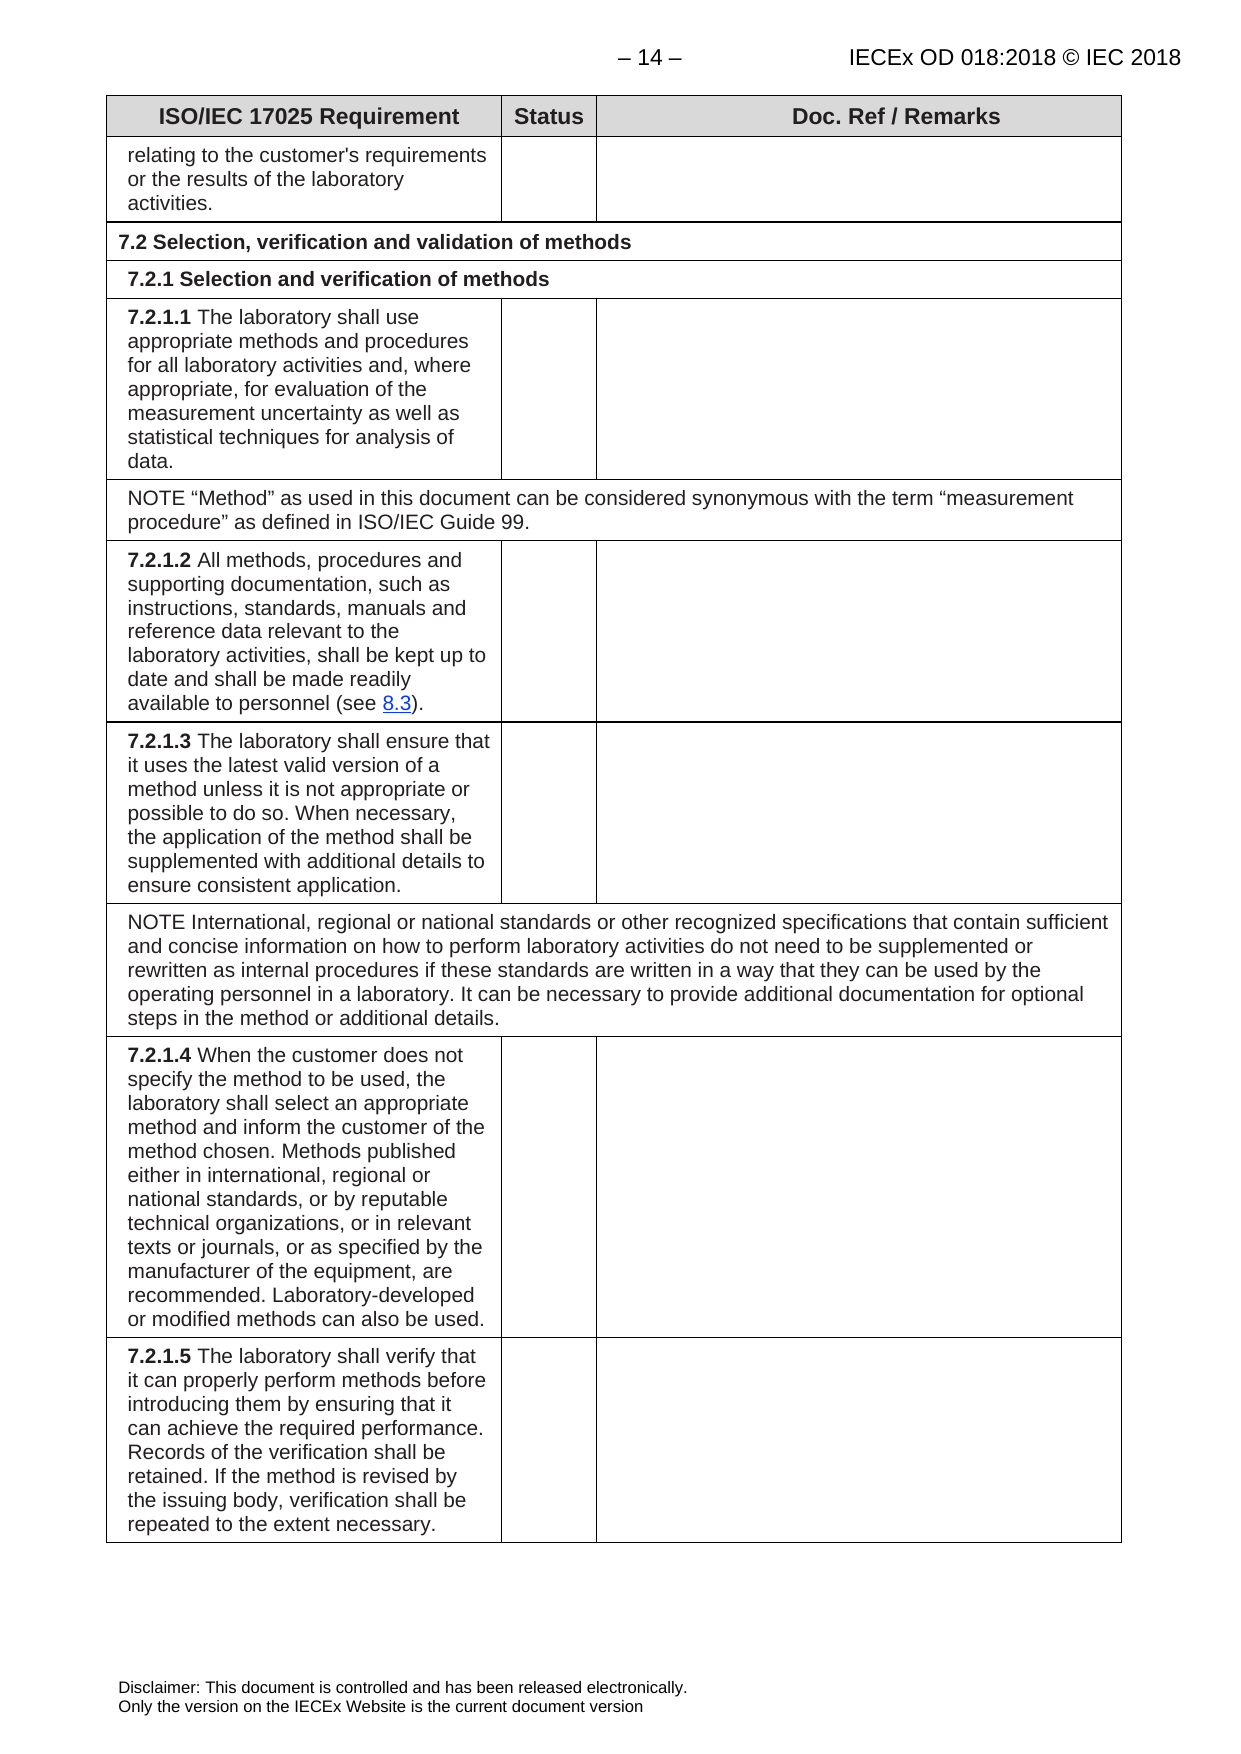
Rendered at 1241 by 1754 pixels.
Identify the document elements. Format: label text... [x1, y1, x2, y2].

table_cell 7.2.1.2 All methods, procedures and supporting documentation, such as instructions, standards, manuals and reference data relevant to the laboratory activities, shall be kept up to date and shall be made readily available to personnel (see 8.3). [107, 541, 501, 721]
table_cell [597, 137, 1121, 221]
table_cell [597, 1338, 1121, 1542]
table_cell 7.2.1.3 The laboratory shall ensure that it uses the latest valid version of a method unless it is not appropriate or possible to do so. When necessary, the application of the method shall be supplemented with additional details to ensure consistent application. [107, 723, 501, 903]
table_cell [597, 1037, 1121, 1337]
table_cell 7.2.1.1 The laboratory shall use appropriate methods and procedures for all laboratory activities and, where appropriate, for evaluation of the measurement uncertainty as well as statistical techniques for analysis of data. [107, 299, 501, 479]
table_cell NOTE International, regional or national standards or other recognized specifications that contain sufficient and concise information on how to perform laboratory activities do not need to be supplemented or rewritten as internal procedures if these standards are written in a way that they can be used by the operating personnel in a laboratory. It can be necessary to provide additional documentation for optional steps in the method or additional details. [107, 904, 1121, 1036]
table_cell [502, 1037, 596, 1337]
table_cell [502, 137, 596, 221]
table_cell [107, 137, 501, 221]
table_cell [502, 299, 596, 479]
table_cell [597, 299, 1121, 479]
table_header ISO/IEC 17025 Requirement [107, 96, 501, 136]
table_cell NOTE “Method” as used in this document can be considered synonymous with the term “measurement procedure” as defined in ISO/IEC Guide 99. [107, 480, 1121, 540]
table_cell 7.2.1 Selection and verification of methods [107, 261, 1121, 297]
table_cell [597, 723, 1121, 903]
table_cell 7.2.1.5 The laboratory shall verify that it can properly perform methods before introducing them by ensuring that it can achieve the required performance. Records of the verification shall be retained. If the method is revised by the issuing body, verification shall be repeated to the extent necessary. [107, 1338, 501, 1542]
table_cell [502, 1338, 596, 1542]
table_cell 7.2 Selection, verification and validation of methods [107, 223, 1121, 260]
table_header Status [502, 96, 596, 136]
table_cell [502, 723, 596, 903]
table_cell 7.2.1.4 When the customer does not specify the method to be used, the laboratory shall select an appropriate method and inform the customer of the method chosen. Methods published either in international, regional or national standards, or by reputable technical organizations, or in relevant texts or journals, or as specified by the manufacturer of the equipment, are recommended. Laboratory-developed or modified methods can also be used. [107, 1037, 501, 1337]
table_cell [502, 541, 596, 721]
table_cell [597, 541, 1121, 721]
table_header Doc. Ref / Remarks [597, 96, 1121, 136]
